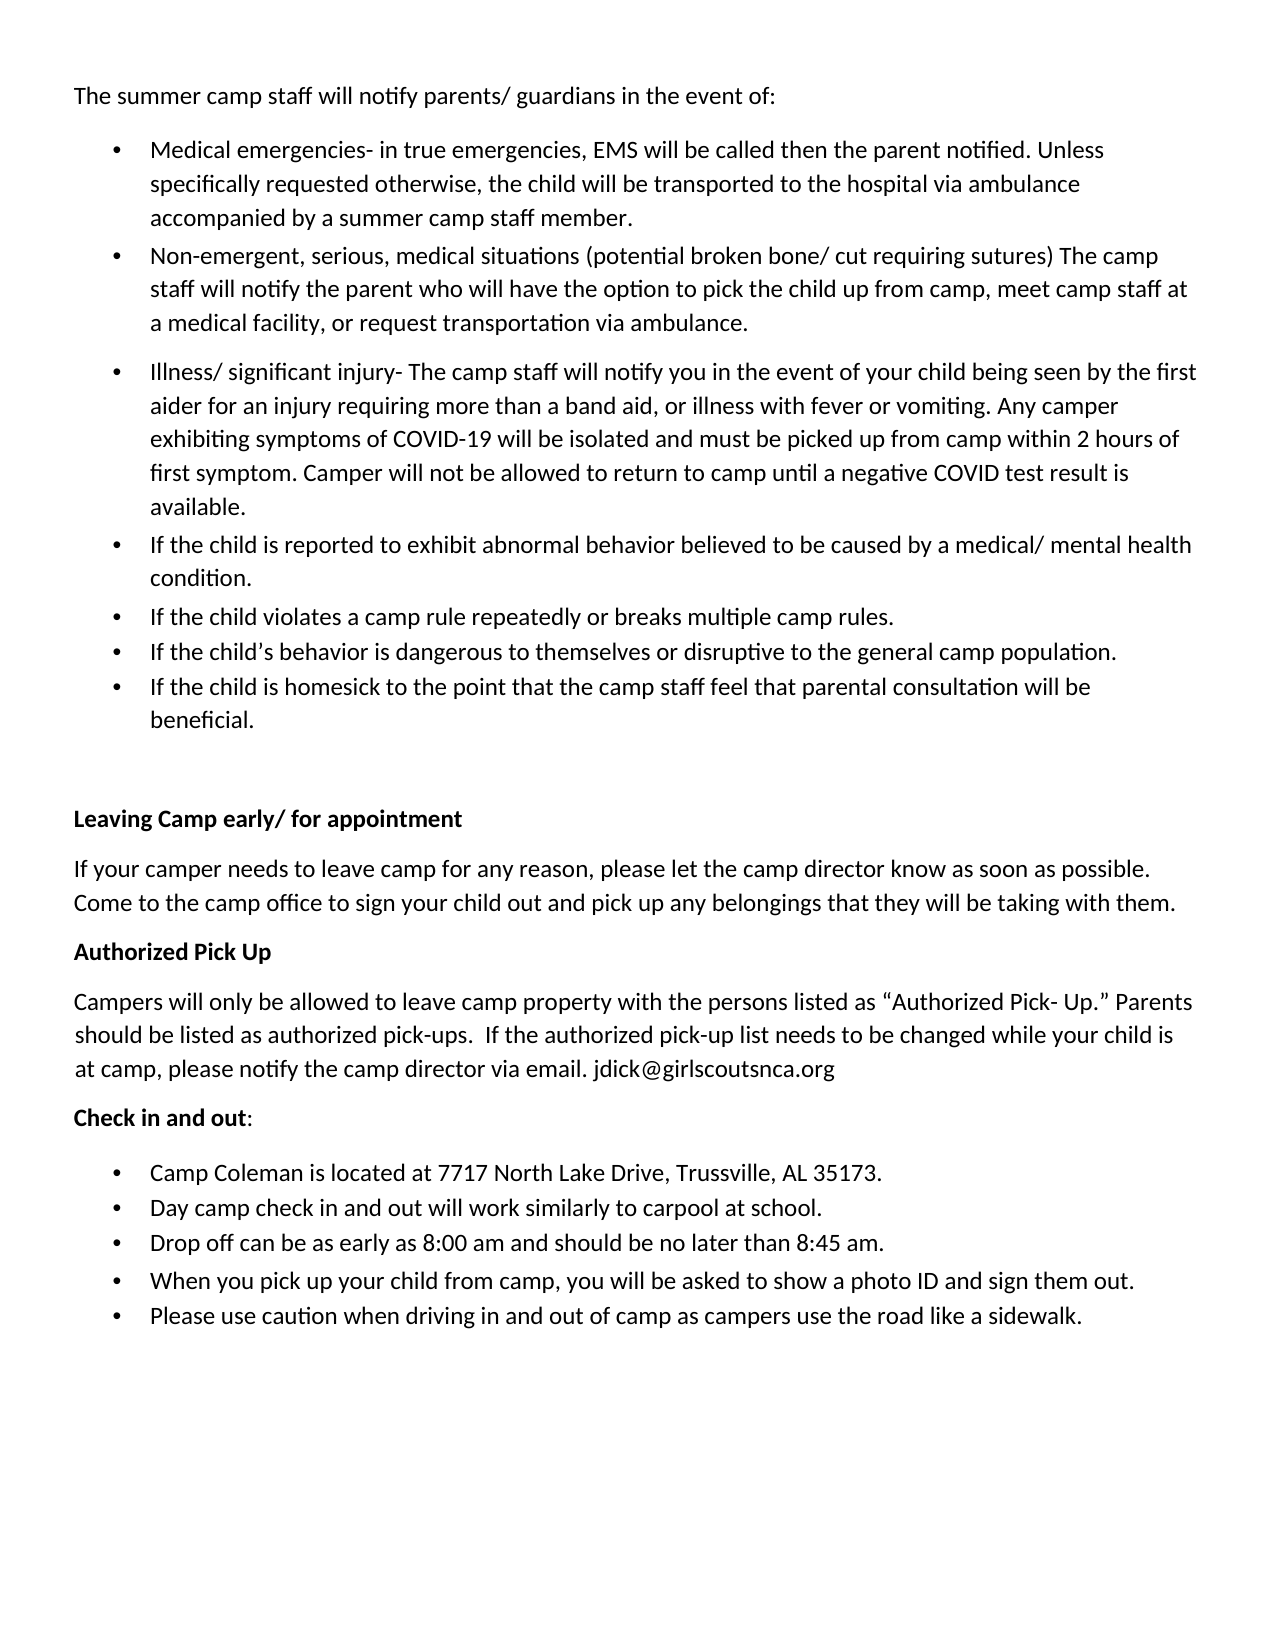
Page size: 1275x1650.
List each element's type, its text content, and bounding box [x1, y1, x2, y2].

subtitle Leaving Camp early/ for appointment [73, 803, 1199, 834]
text If your camper needs to leave camp for any reason, please let the camp director know as soon as possible. [73, 853, 1199, 884]
list If the child is reported to exhibit abnormal behavior believed to be caused by a medical/ mental health condition. [112, 529, 1199, 593]
list If the child’s behavior is dangerous to themselves or disruptive to the general camp population. [112, 636, 1199, 666]
list When you pick up your child from camp, you will be asked to show a photo ID and sign them out. [112, 1265, 1199, 1295]
text Come to the camp office to sign your child out and pick up any belongings that they will be taking with them. [73, 887, 1199, 917]
text Check in and out: [73, 1102, 1199, 1133]
list Camp Coleman is located at 7717 North Lake Drive, Trussville, AL 35173. [112, 1157, 1199, 1188]
subtitle Authorized Pick Up [73, 936, 1199, 967]
text Campers will only be allowed to leave camp property with the persons listed as “Authorized Pick- Up.” Parents should be listed as authorized pick-ups. If the authorized pick-up list needs to be changed while your child is at camp, please notify the camp director via email. jdick@girlscoutsnca.org [73, 986, 1199, 1083]
text The summer camp staff will notify parents/ guardians in the event of: [73, 80, 1199, 111]
list If the child is homesick to the point that the camp staff feel that parental consultation will be beneficial. [112, 671, 1199, 735]
list Illness/ significant injury- The camp staff will notify you in the event of your child being seen by the first aider for an injury requiring more than a band aid, or illness with fever or vomiting. Any camper exhibiting symptoms of COVID-19 will be isolated and must be picked up from camp within 2 hours of first symptom. Camper will not be allowed to return to camp until a negative COVID test result is available. [112, 357, 1199, 521]
list If the child violates a camp rule repeatedly or breaks multiple camp rules. [112, 601, 1199, 631]
list Medical emergencies- in true emergencies, EMS will be called then the parent notified. Unless specifically requested otherwise, the child will be transported to the hospital via ambulance accompanied by a summer camp staff member. [112, 135, 1199, 232]
list Non-emergent, serious, medical situations (potential broken bone/ cut requiring sutures) The camp staff will notify the parent who will have the option to pick the child up from camp, meet camp staff at a medical facility, or request transportation via ambulance. [112, 240, 1199, 338]
list Day camp check in and out will work similarly to carpool at school. [112, 1192, 1199, 1223]
list Drop off can be as early as 8:00 am and should be no later than 8:45 am. [112, 1227, 1199, 1257]
list Please use caution when driving in and out of camp as campers use the road like a sidewalk. [112, 1300, 1199, 1330]
